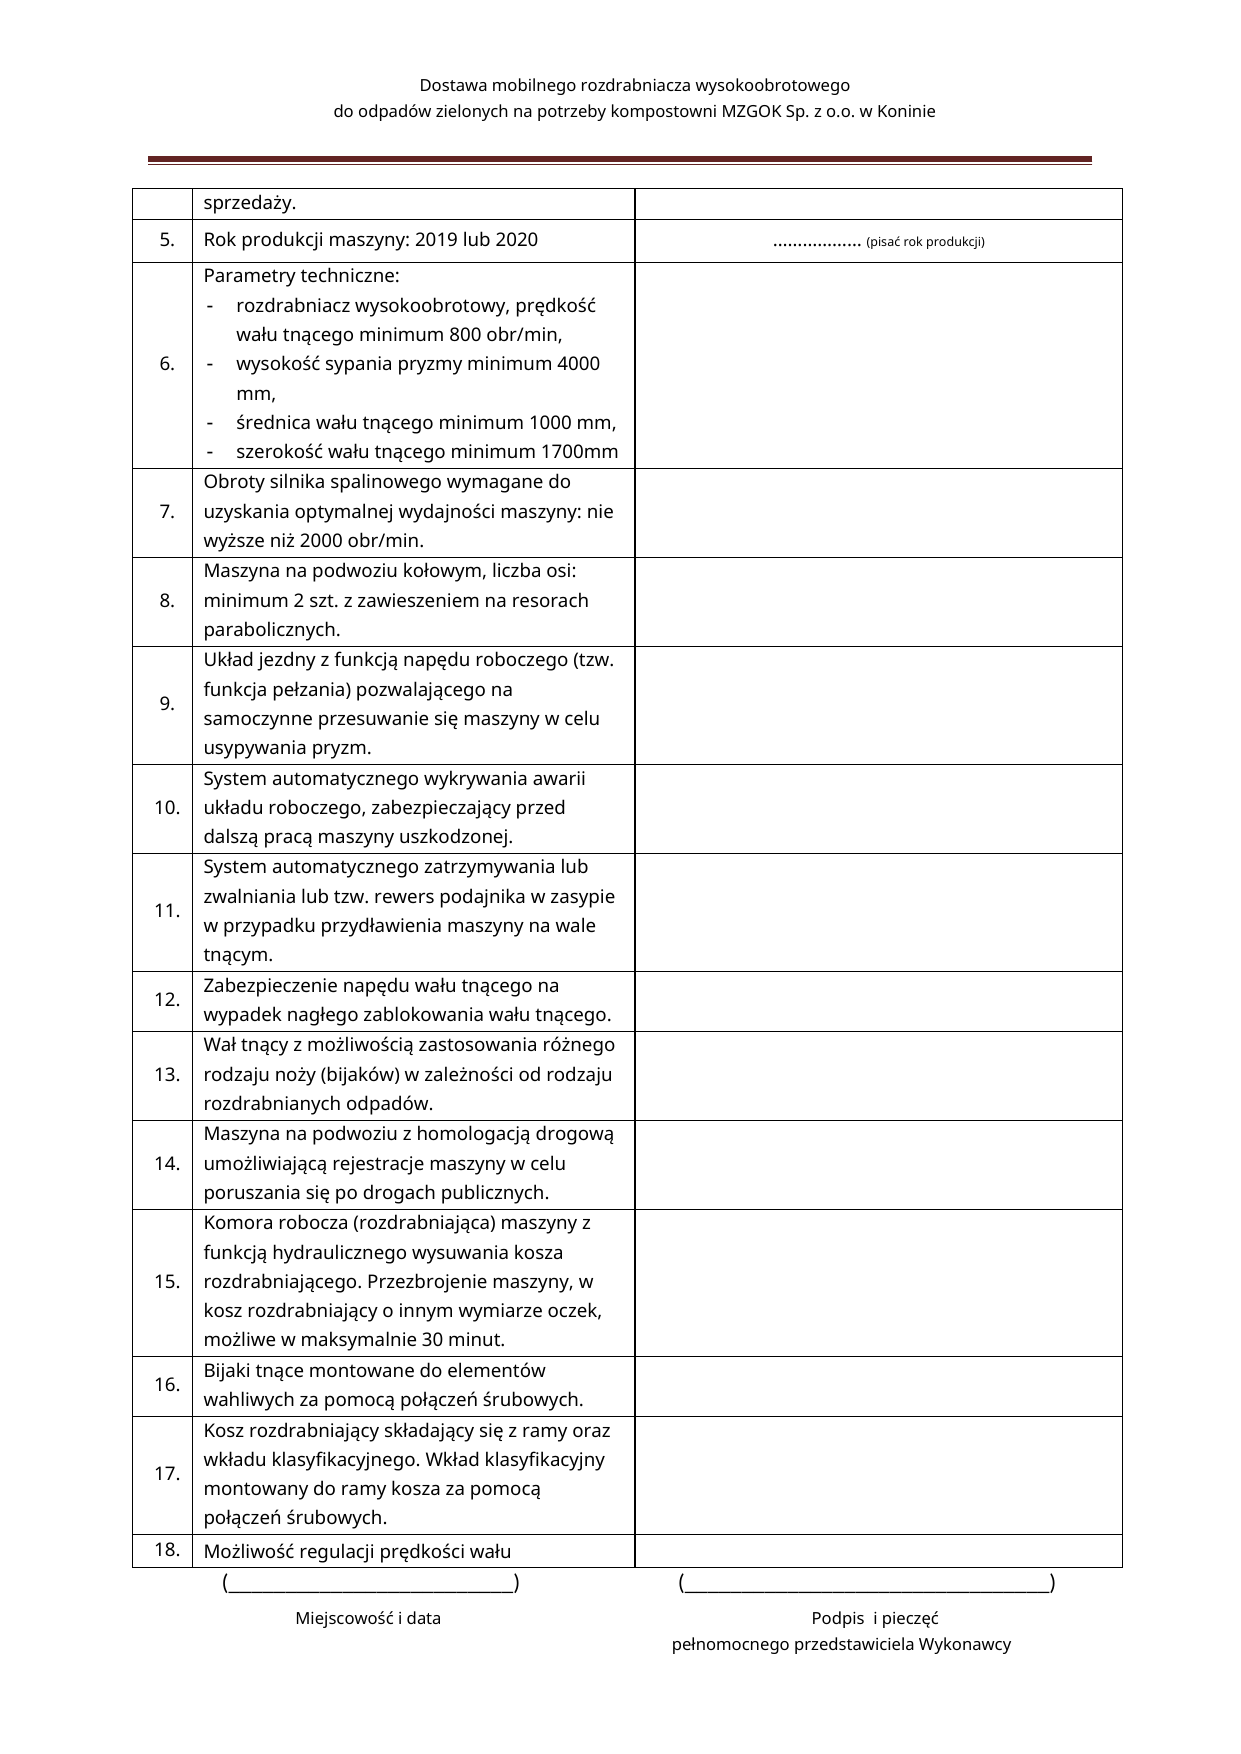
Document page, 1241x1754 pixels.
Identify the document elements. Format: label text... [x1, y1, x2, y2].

table_cell [636, 469, 1122, 557]
table_cell Komora robocza (rozdrabniająca) maszyny z funkcją hydraulicznego wysuwania kosza rozdrabniającego. Przezbrojenie maszyny, w kosz rozdrabniający o innym wymiarze oczek, możliwe w maksymalnie 30 minut. [193, 1210, 634, 1356]
table_cell Rok produkcji maszyny: 2019 lub 2020 [193, 220, 634, 262]
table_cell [193, 1535, 634, 1567]
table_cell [193, 189, 634, 218]
table_cell System automatycznego wykrywania awarii układu roboczego, zabezpieczający przed dalszą pracą maszyny uszkodzonej. [193, 765, 634, 853]
table_cell [636, 1535, 1122, 1567]
table_cell 12. [133, 972, 192, 1031]
table_cell 4. [133, 189, 192, 218]
table_cell Zabezpieczenie napędu wału tnącego na wypadek nagłego zablokowania wału tnącego. [193, 972, 634, 1031]
table_cell 10. [133, 765, 192, 853]
table_cell ……………… (pisać rok produkcji) [636, 220, 1122, 262]
table_cell [636, 263, 1122, 468]
table_cell [636, 1210, 1122, 1356]
table_cell 15. [133, 1210, 192, 1356]
table_cell [636, 1417, 1122, 1534]
table_cell Układ jezdny z funkcją napędu roboczego (tzw. funkcja pełzania) pozwalającego na samoczynne przesuwanie się maszyny w celu usypywania pryzm. [193, 647, 634, 764]
table_cell 7. [133, 469, 192, 557]
table_cell 6. [133, 263, 192, 468]
table_cell 5. [133, 220, 192, 262]
table_cell 17. [133, 1417, 192, 1534]
table_cell 9. [133, 647, 192, 764]
table_cell System automatycznego zatrzymywania lub zwalniania lub tzw. rewers podajnika w zasypie w przypadku przydławienia maszyny na wale tnącym. [193, 854, 634, 971]
table_cell 16. [133, 1357, 192, 1416]
table_cell [636, 972, 1122, 1031]
table_cell [636, 189, 1122, 218]
table_cell 18. [133, 1535, 192, 1567]
table_cell [636, 854, 1122, 971]
table_cell [636, 558, 1122, 646]
table_cell Bijaki tnące montowane do elementów wahliwych za pomocą połączeń śrubowych. [193, 1357, 634, 1416]
table_cell 8. [133, 558, 192, 646]
table_cell Kosz rozdrabniający składający się z ramy oraz wkładu klasyfikacyjnego. Wkład klasyfikacyjny montowany do ramy kosza za pomocą połączeń śrubowych. [193, 1417, 634, 1534]
table_cell 13. [133, 1032, 192, 1120]
table_cell Maszyna na podwoziu kołowym, liczba osi: minimum 2 szt. z zawieszeniem na resorach parabolicznych. [193, 558, 634, 646]
table_cell 11. [133, 854, 192, 971]
table_cell [636, 1121, 1122, 1209]
table_cell Wał tnący z możliwością zastosowania różnego rodzaju noży (bijaków) w zależności od rodzaju rozdrabnianych odpadów. [193, 1032, 634, 1120]
table_cell [636, 647, 1122, 764]
table_cell Parametry techniczne: rozdrabniacz wysokoobrotowy, prędkość wału tnącego minimum 800 obr/min, wysokość sypania pryzmy minimum 4000 mm, średnica wału tnącego minimum 1000 mm, szerokość wału tnącego minimum 1700mm [193, 263, 634, 468]
table_cell Maszyna na podwoziu z homologacją drogową umożliwiającą rejestracje maszyny w celu poruszania się po drogach publicznych. [193, 1121, 634, 1209]
table_cell Obroty silnika spalinowego wymagane do uzyskania optymalnej wydajności maszyny: nie wyższe niż 2000 obr/min. [193, 469, 634, 557]
table_cell [636, 765, 1122, 853]
table_cell [636, 1032, 1122, 1120]
table_cell 14. [133, 1121, 192, 1209]
table_cell [636, 1357, 1122, 1416]
